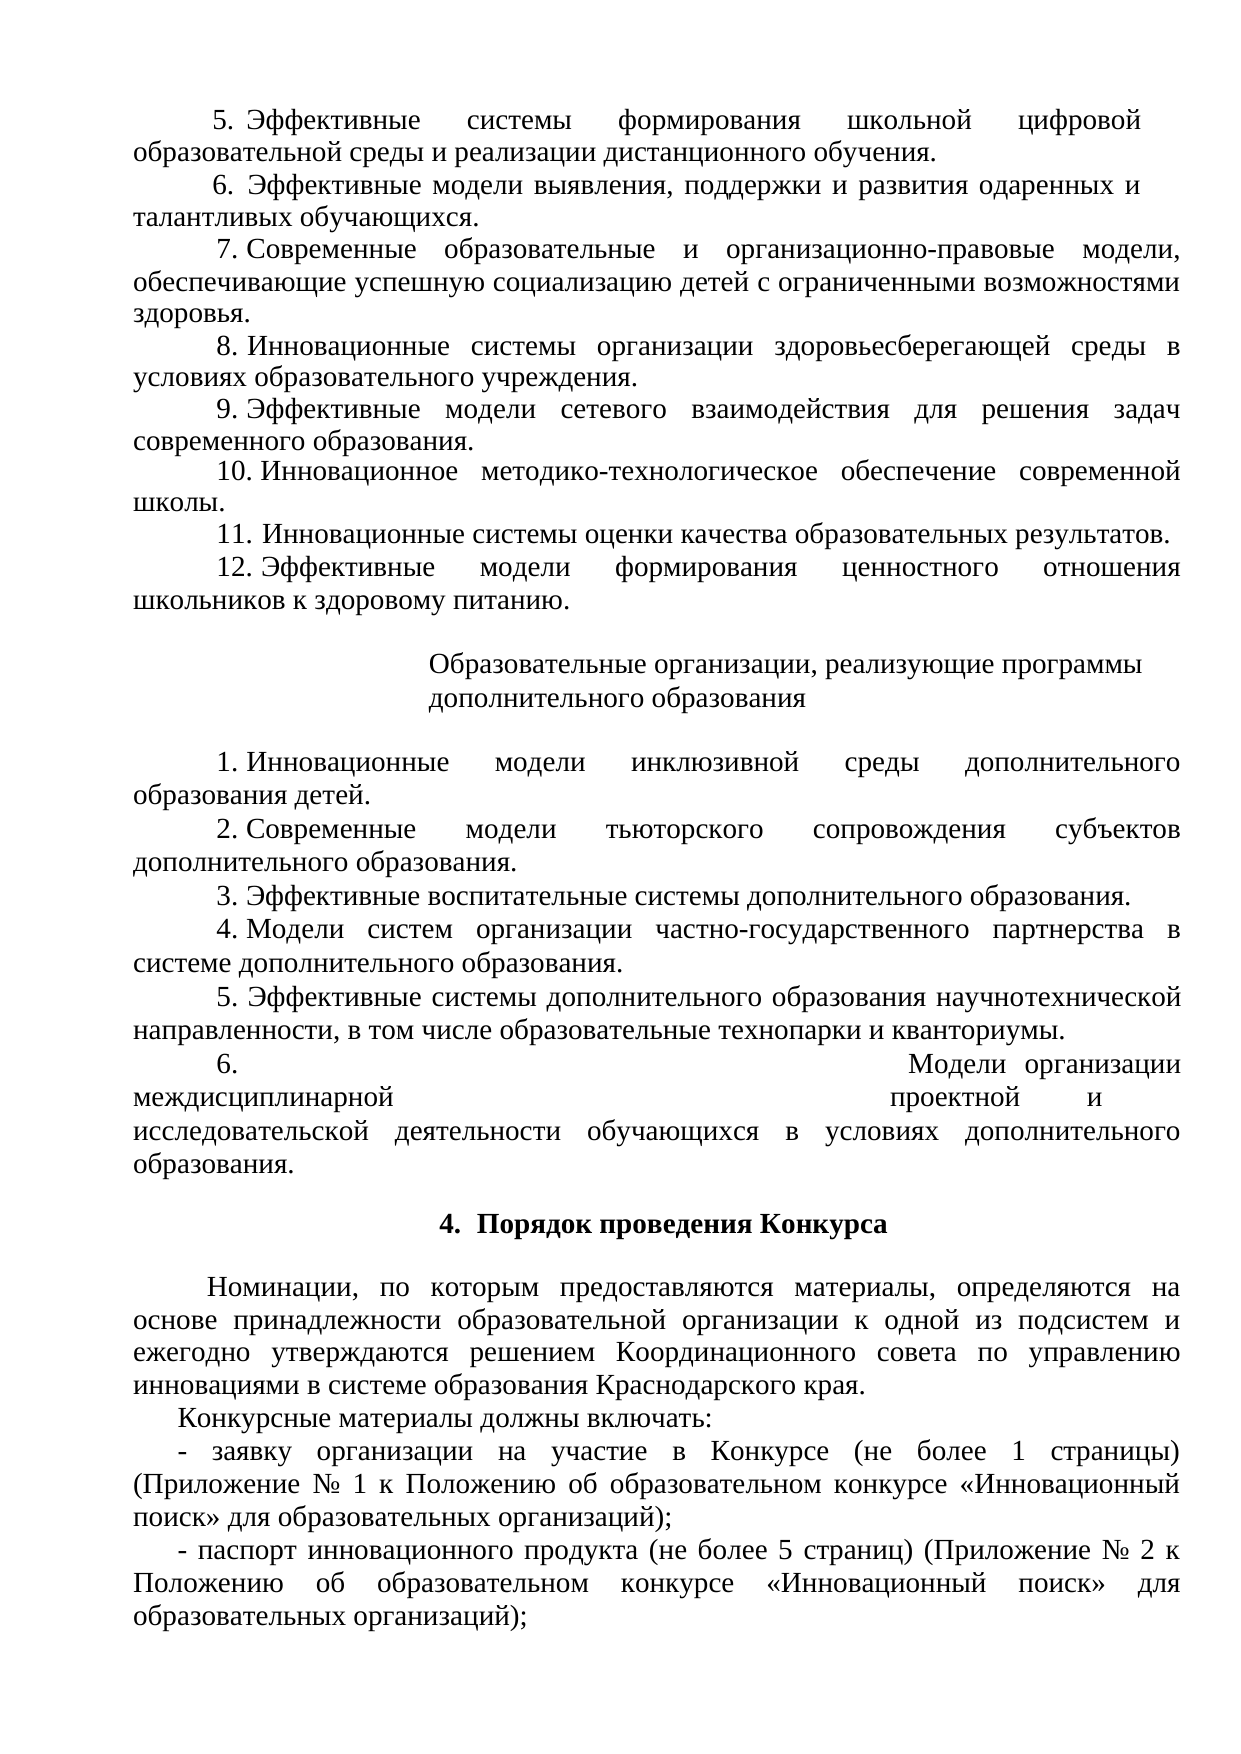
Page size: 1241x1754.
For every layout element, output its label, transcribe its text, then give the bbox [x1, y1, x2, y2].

list Эффективные воспитательные системы дополнительного образования. [133, 879, 1181, 912]
text Номинации, по которым предоставляются материалы, определяются на основе принадлежности образовательной организации к одной из подсистем и ежегодно утверждаются решением Координационного совета по управлению инновациями в системе образования Краснодарского края. [133, 1271, 1181, 1401]
list Эффективные модели сетевого взаимодействия для решения задач современного образования. [133, 393, 1181, 456]
list Современные образовательные и организационно-правовые модели, обеспечивающие успешную социализацию детей с ограниченными возможностями здоровья. [133, 233, 1181, 329]
list Эффективные модели выявления, поддержки и развития одаренных и талантливых обучающихся. [133, 168, 1142, 233]
text - заявку организации на участие в Конкурсе (не более 1 страницы) (Приложение № 1 к Положению об образовательном конкурсе «Инновационный поиск» для образовательных организаций); [133, 1434, 1181, 1533]
list Инновационные системы организации здоровьесберегающей среды в условиях образовательного учреждения. [133, 329, 1181, 393]
list Инновационные модели инклюзивной среды дополнительного образования детей. [133, 744, 1181, 812]
text Конкурсные материалы должны включать: [133, 1401, 1181, 1434]
list Инновационное методико-технологическое обеспечение современной школы. [133, 456, 1181, 517]
list Эффективные системы дополнительного образования научнотехнической направленности, в том числе образовательные технопарки и кванториумы. [133, 979, 1181, 1046]
list Модели систем организации частно-государственного партнерства в системе дополнительного образования. [133, 912, 1181, 979]
text Образовательные организации, реализующие программы дополнительного образования [429, 648, 1181, 714]
list Порядок проведения Конкурса [439, 1212, 1181, 1239]
list Эффективные модели формирования ценностного отношения школьников к здоровому питанию. [133, 550, 1181, 616]
list Современные модели тьюторского сопровождения субъектов дополнительного образования. [133, 812, 1181, 879]
list Эффективные системы формирования школьной цифровой образовательной среды и реализации дистанционного обучения. [133, 103, 1142, 168]
text - паспорт инновационного продукта (не более 5 страниц) (Приложение № 2 к Положению об образовательном конкурсе «Инновационный поиск» для образовательных организаций); [133, 1533, 1181, 1632]
text исследовательской деятельности обучающихся в условиях дополнительного образования. [133, 1113, 1181, 1181]
list Модели организации междисциплинарной проектной и [133, 1046, 1181, 1113]
list Инновационные системы оценки качества образовательных результатов. [133, 517, 1181, 550]
